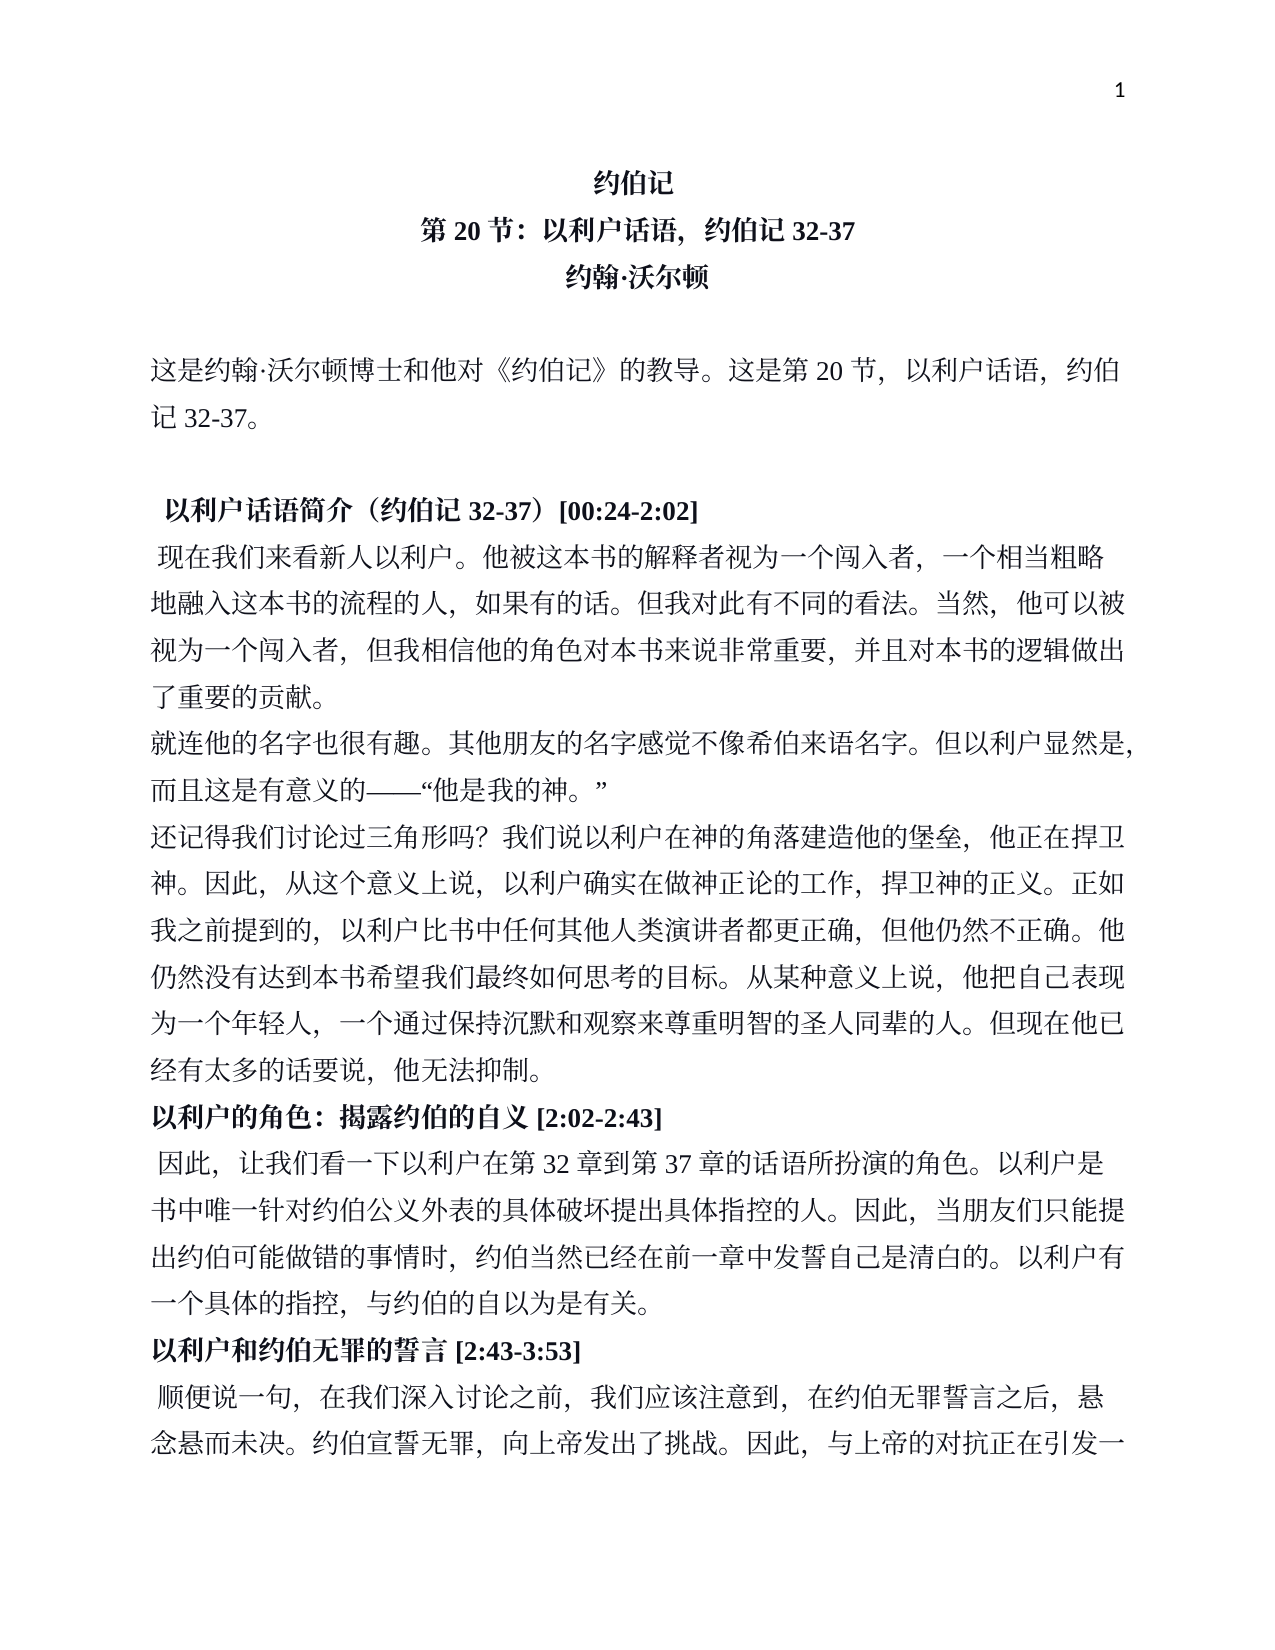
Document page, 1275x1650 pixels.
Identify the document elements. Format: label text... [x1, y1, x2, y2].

text 约伯记 第 20 节：以利户话语，约伯记 32-37 [150, 169, 1125, 246]
text 约翰·沃尔顿 [150, 262, 1125, 293]
text 以利户话语简介（约伯记 32-37）[00:24-2:02] [150, 449, 1125, 526]
text 就连他的名字也很有趣。其他朋友的名字感觉不像希伯来语名字。但以利户显然是，而且这是有意义的——“他是我的神。” [150, 729, 1125, 806]
text 以利户和约伯无罪的誓言 [2:43-3:53] [150, 1335, 1125, 1366]
text 以利户的角色：揭露约伯的自义 [2:02-2:43] [150, 1102, 1125, 1133]
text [150, 1382, 1125, 1460]
text 因此，让我们看一下以利户在第 32 章到第 37 章的话语所扮演的角色。以利户是书中唯一针对约伯公义外表的具体破坏提出具体指控的人。因此，当朋友们只能提出约伯可能做错的事情时，约伯当然已经在前一章中发誓自己是清白的。以利户有一个具体的指控，与约伯的自以为是有关。 [150, 1149, 1125, 1320]
text 还记得我们讨论过三角形吗？我们说以利户在神的角落建造他的堡垒，他正在捍卫神。因此，从这个意义上说，以利户确实在做神正论的工作，捍卫神的正义。正如我之前提到的，以利户比书中任何其他人类演讲者都更正确，但他仍然不正确。他仍然没有达到本书希望我们最终如何思考的目标。从某种意义上说，他把自己表现为一个年轻人，一个通过保持沉默和观察来尊重明智的圣人同辈的人。但现在他已经有太多的话要说，他无法抑制。 [150, 822, 1125, 1086]
text 现在我们来看新人以利户。他被这本书的解释者视为一个闯入者，一个相当粗略地融入这本书的流程的人，如果有的话。但我对此有不同的看法。当然，他可以被视为一个闯入者，但我相信他的角色对本书来说非常重要，并且对本书的逻辑做出了重要的贡献。 [150, 542, 1125, 713]
text 这是约翰·沃尔顿博士和他对《约伯记》的教导。这是第 20 节，以利户话语，约伯记 32-37。 [150, 309, 1125, 433]
